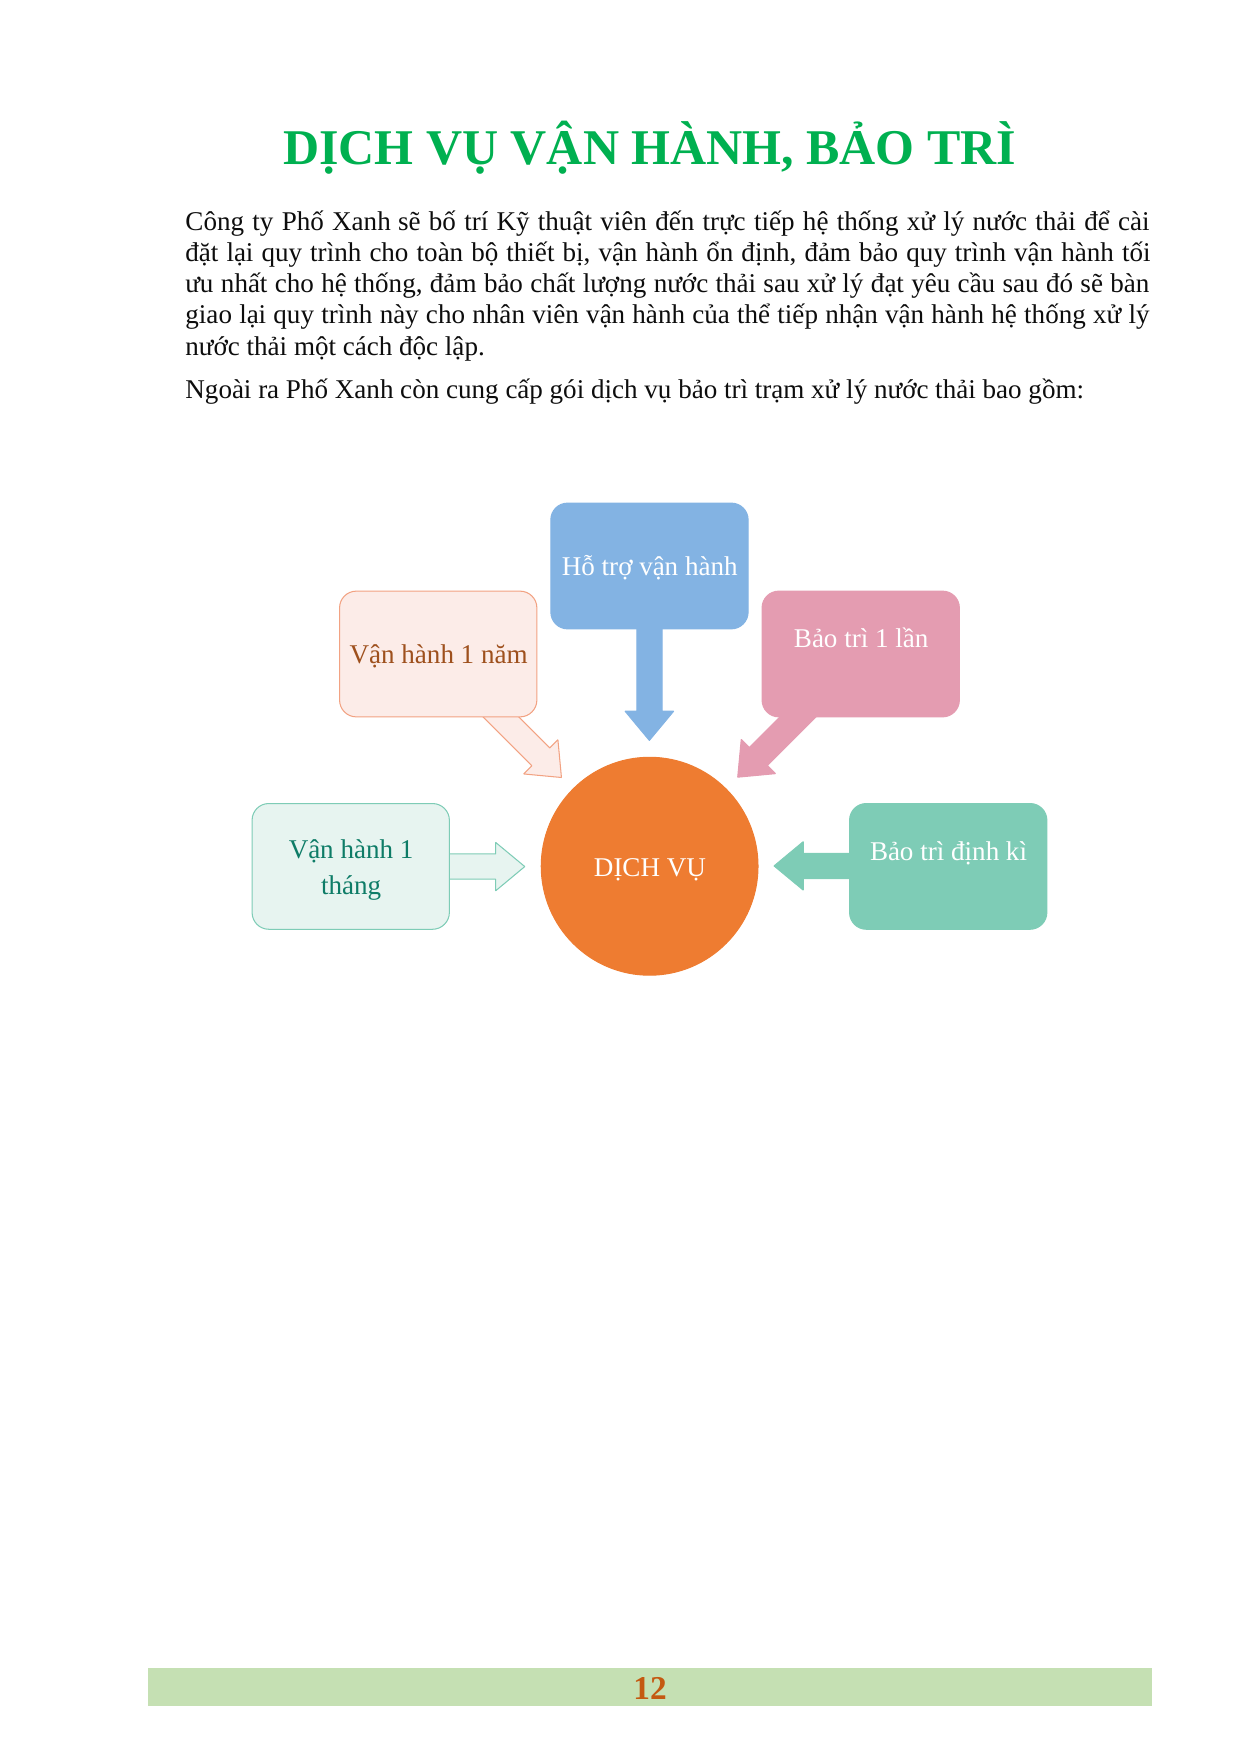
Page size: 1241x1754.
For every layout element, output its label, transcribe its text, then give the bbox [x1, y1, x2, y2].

text Công ty Phố Xanh sẽ bố trí Kỹ thuật viên đến trực tiếp hệ thống xử lý nước thải để cài đặt lại quy trình cho toàn bộ thiết bị, vận hành ổn định, đảm bảo quy trình vận hành tối ưu nhất cho hệ thống, đảm bảo chất lượng nước thải sau xử lý đạt yêu cầu sau đó sẽ bàn giao lại quy trình này cho nhân viên vận hành của thể tiếp nhận vận hành hệ thống xử lý nước thải một cách độc lập. [185, 205, 1152, 361]
text DỊCH VỤ VẬN HÀNH, BẢO TRÌ [148, 118, 1152, 176]
text Ngoài ra Phố Xanh còn cung cấp gói dịch vụ bảo trì trạm xử lý nước thải bao gồm: [185, 373, 1152, 404]
